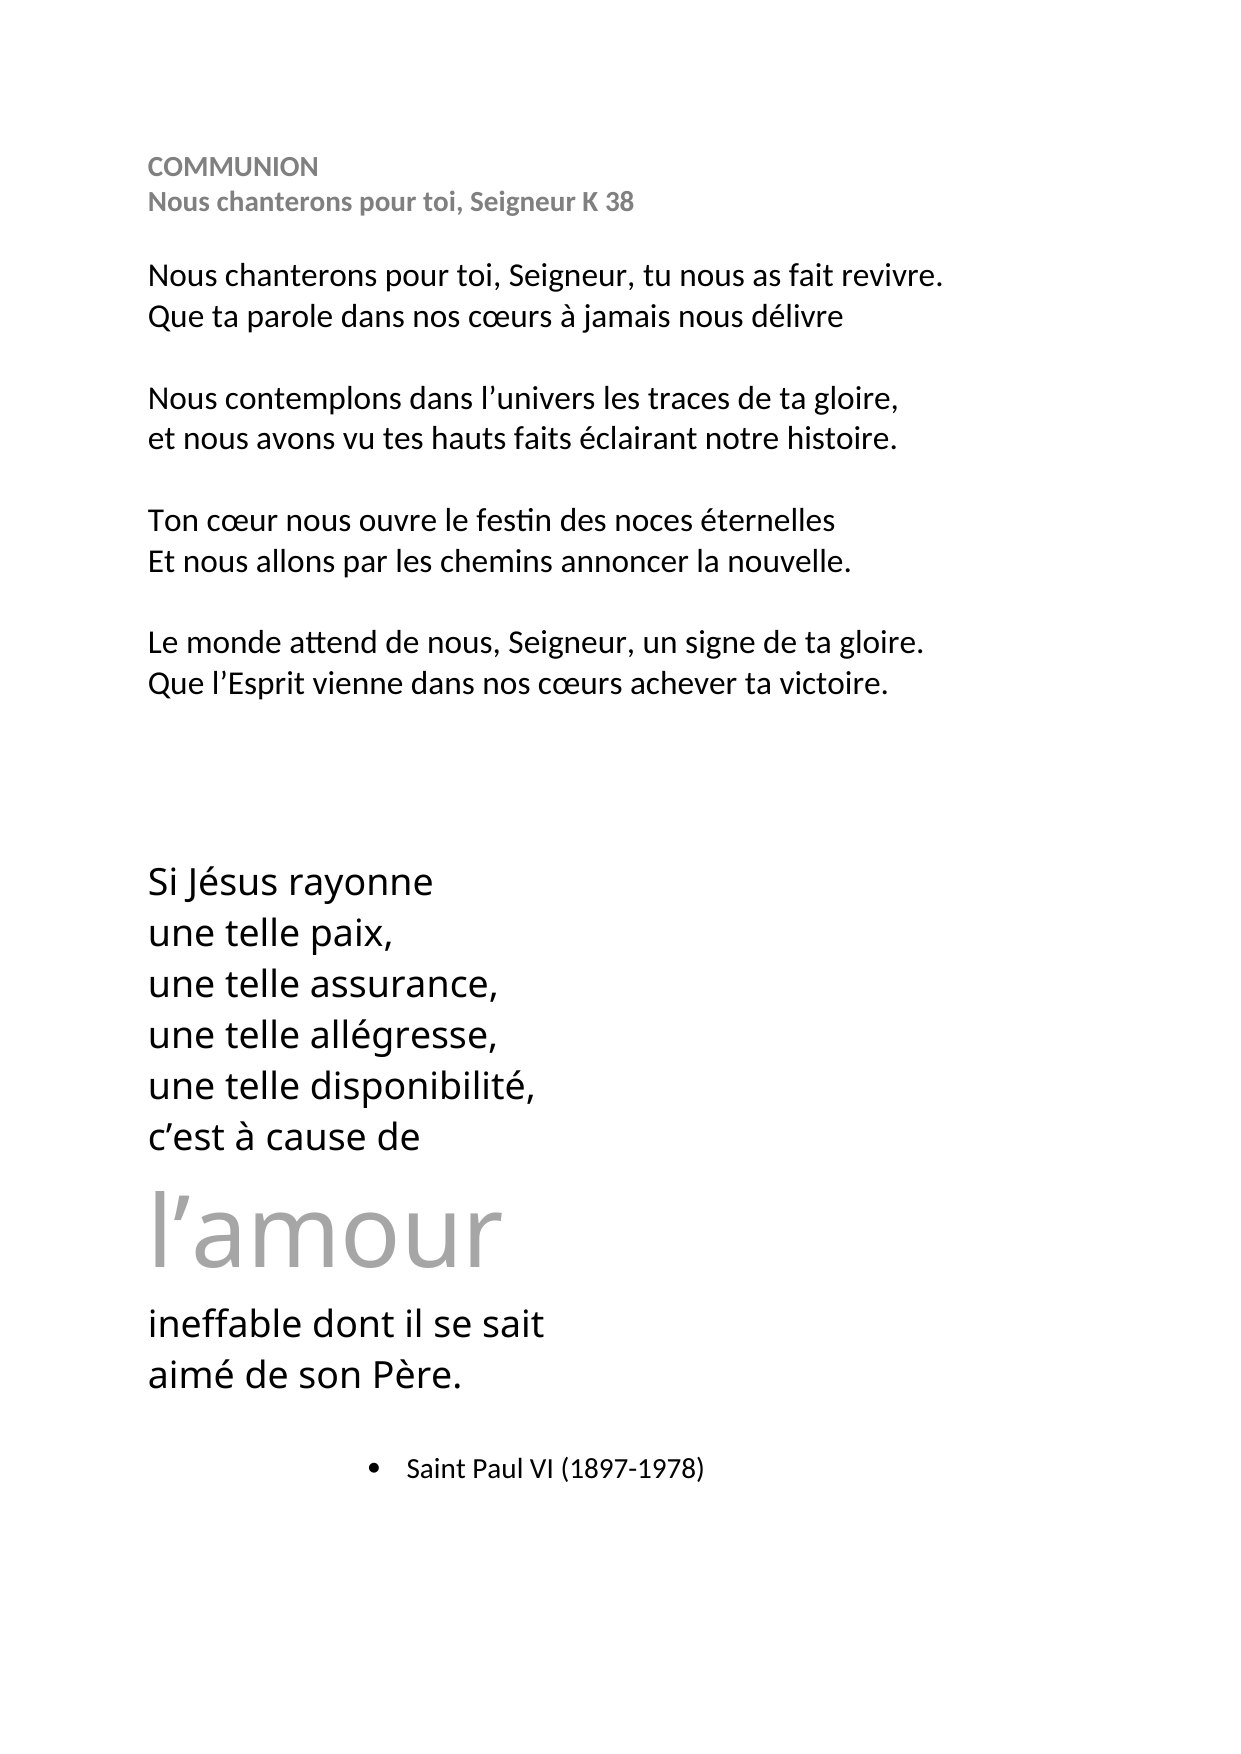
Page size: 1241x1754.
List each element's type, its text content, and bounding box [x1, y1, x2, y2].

text c’est à cause de [148, 1110, 1093, 1161]
list Saint Paul VI (1897-1978) [369, 1450, 1093, 1486]
text une telle paix, [148, 906, 1093, 957]
text aimé de son Père. [148, 1348, 1093, 1399]
text une telle allégresse, [148, 1008, 1093, 1059]
text Ton cœur nous ouvre le festin des noces éternelles [148, 499, 1093, 539]
text et nous avons vu tes hauts faits éclairant notre histoire. [148, 417, 1093, 458]
text Que l’Esprit vienne dans nos cœurs achever ta victoire. [148, 662, 1093, 702]
text Nous contemplons dans l’univers les traces de ta gloire, [148, 377, 1093, 417]
text Et nous allons par les chemins annoncer la nouvelle. [148, 539, 1093, 580]
text Nous chanterons pour toi, Seigneur K 38 [148, 183, 1093, 219]
text une telle assurance, [148, 957, 1093, 1008]
text Que ta parole dans nos cœurs à jamais nous délivre [148, 295, 1093, 336]
text COMMUNION [148, 148, 1093, 183]
text l’amour [148, 1161, 1093, 1297]
text Nous chanterons pour toi, Seigneur, tu nous as fait revivre. [148, 254, 1093, 295]
text une telle disponibilité, [148, 1059, 1093, 1110]
text Si Jésus rayonne [148, 855, 1093, 906]
text ineffable dont il se sait [148, 1297, 1093, 1348]
text Le monde attend de nous, Seigneur, un signe de ta gloire. [148, 621, 1093, 662]
